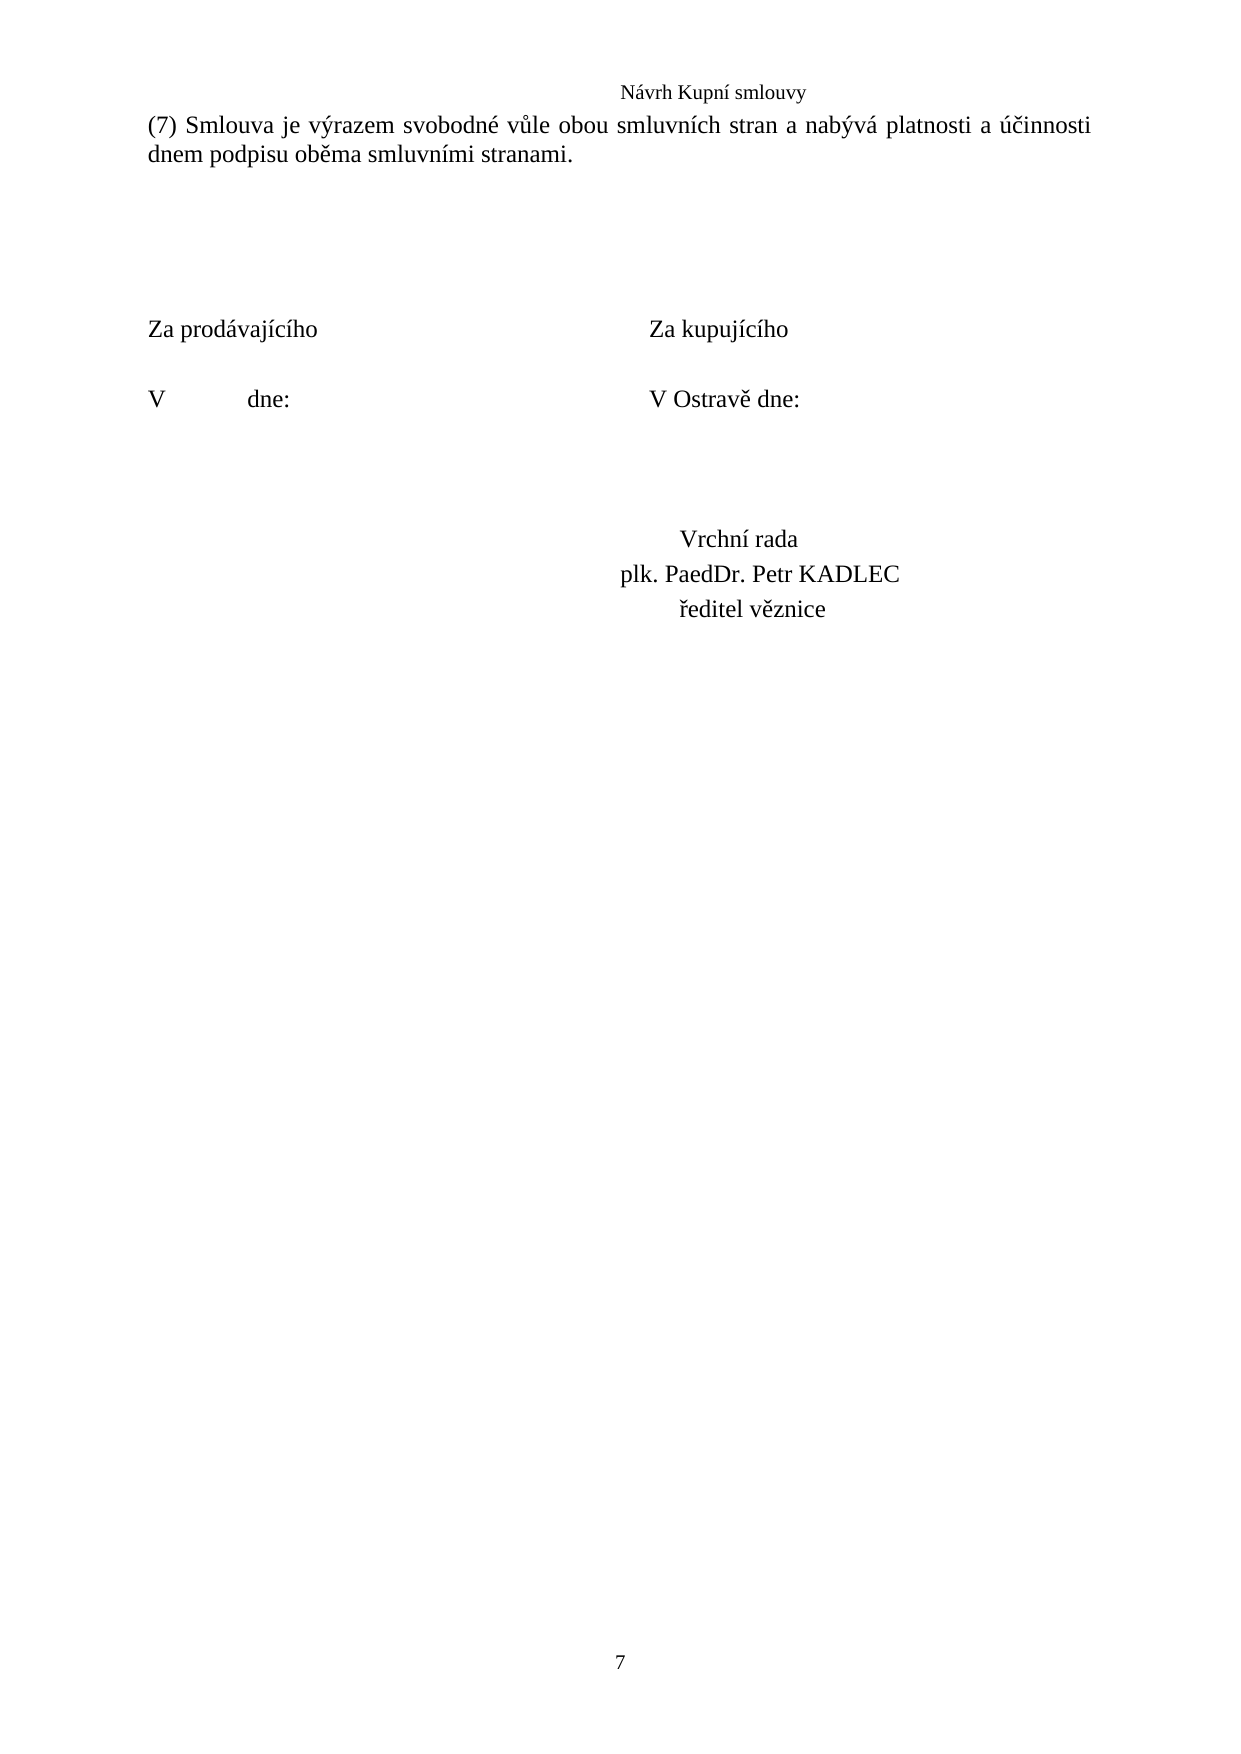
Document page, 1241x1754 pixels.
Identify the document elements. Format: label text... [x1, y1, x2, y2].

text (7) Smlouva je výrazem svobodné vůle obou smluvních stran a nabývá platnosti a účinnosti dnem podpisu oběma smluvními stranami. [148, 110, 1092, 168]
text Vrchní rada [148, 524, 1092, 553]
text V dne: V Ostravě dne: [148, 384, 1092, 413]
text Za prodávajícího Za kupujícího [148, 314, 1092, 343]
text ředitel věznice [148, 594, 1092, 623]
text plk. PaedDr. Petr KADLEC [148, 559, 1092, 588]
